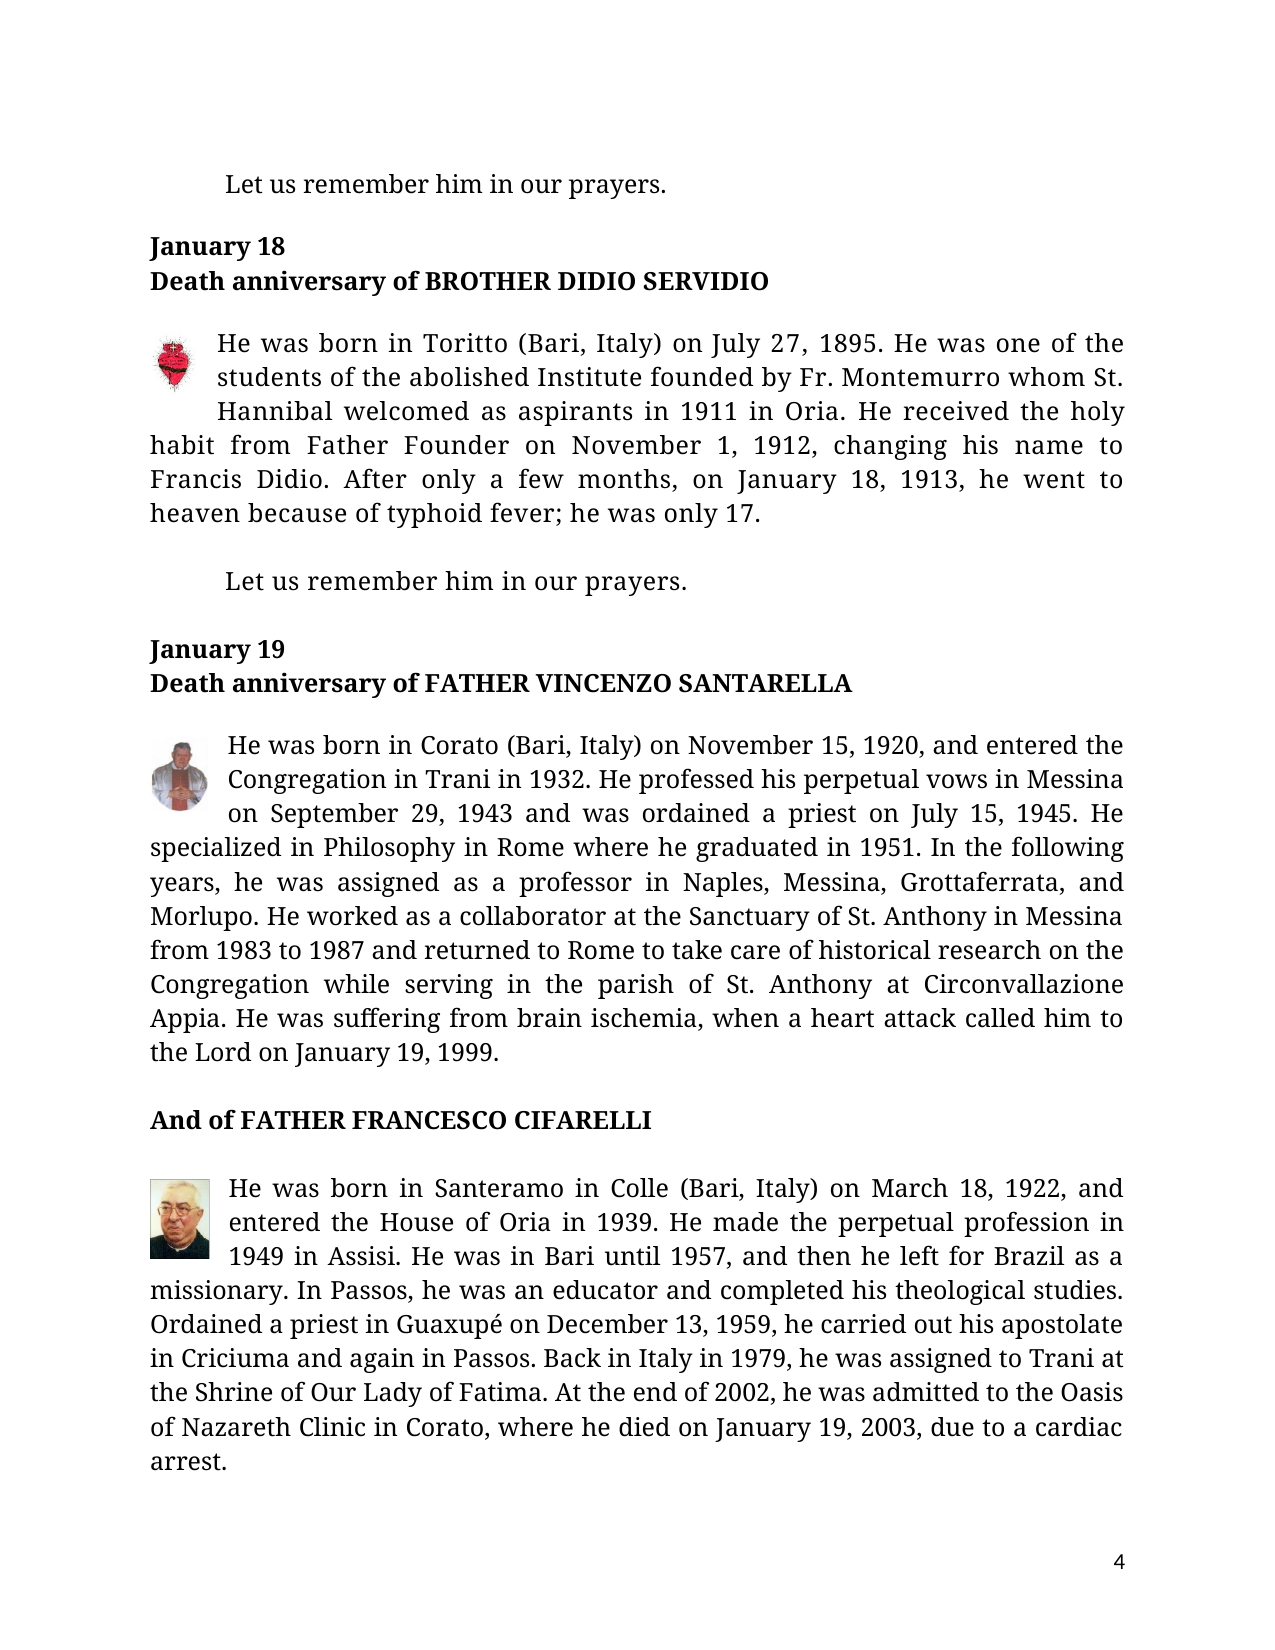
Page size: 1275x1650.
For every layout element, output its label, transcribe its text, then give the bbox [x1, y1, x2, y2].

text And of FATHER FRANCESCO CIFARELLI [150, 1103, 1125, 1137]
text He was born in Toritto (Bari, Italy) on July 27, 1895. He was one of the students of the abolished Institute founded by Fr. Montemurro whom St. Hannibal welcomed as aspirants in 1911 in Oria. He received the holy habit from Father Founder on November 1, 1912, changing his name to Francis Didio. After only a few months, on January 18, 1913, he went to heaven because of typhoid fever; he was only 17. [150, 325, 1125, 529]
picture [150, 330, 198, 397]
text Death anniversary of FATHER VINCENZO SANTARELLA [150, 666, 1125, 700]
picture [150, 1179, 210, 1259]
text Let us remember him in our prayers. [150, 167, 1125, 201]
text He was born in Santeramo in Colle (Bari, Italy) on March 18, 1922, and entered the House of Oria in 1939. He made the perpetual profession in 1949 in Assisi. He was in Bari until 1957, and then he left for Brazil as a missionary. In Passos, he was an educator and completed his theological studies. Ordained a priest in Guaxupé on December 13, 1959, he carried out his apostolate in Criciuma and again in Passos. Back in Italy in 1979, he was assigned to Trani at the Shrine of Our Lady of Fatima. At the end of 2002, he was admitted to the Oasis of Nazareth Clinic in Corato, where he died on January 19, 2003, due to a cardiac arrest. [150, 1171, 1125, 1477]
text Death anniversary of BROTHER DIDIO SERVIDIO [150, 263, 1125, 297]
text He was born in Corato (Bari, Italy) on November 15, 1920, and entered the Congregation in Trani in 1932. He professed his perpetual vows in Messina on September 29, 1943 and was ordained a priest on July 15, 1945. He specialized in Philosophy in Rome where he graduated in 1951. In the following years, he was assigned as a professor in Naples, Messina, Grottaferrata, and Morlupo. He worked as a collaborator at the Sanctuary of St. Anthony in Messina from 1983 to 1987 and returned to Rome to take care of historical research on the Congregation while serving in the parish of St. Anthony at Circonvallazione Appia. He was suffering from brain ischemia, when a heart attack called him to the Lord on January 19, 1999. [150, 728, 1125, 1068]
text Let us remember him in our prayers. [150, 564, 1125, 598]
picture [150, 735, 209, 812]
text January 18 [150, 229, 1125, 263]
text January 19 [150, 632, 1125, 666]
